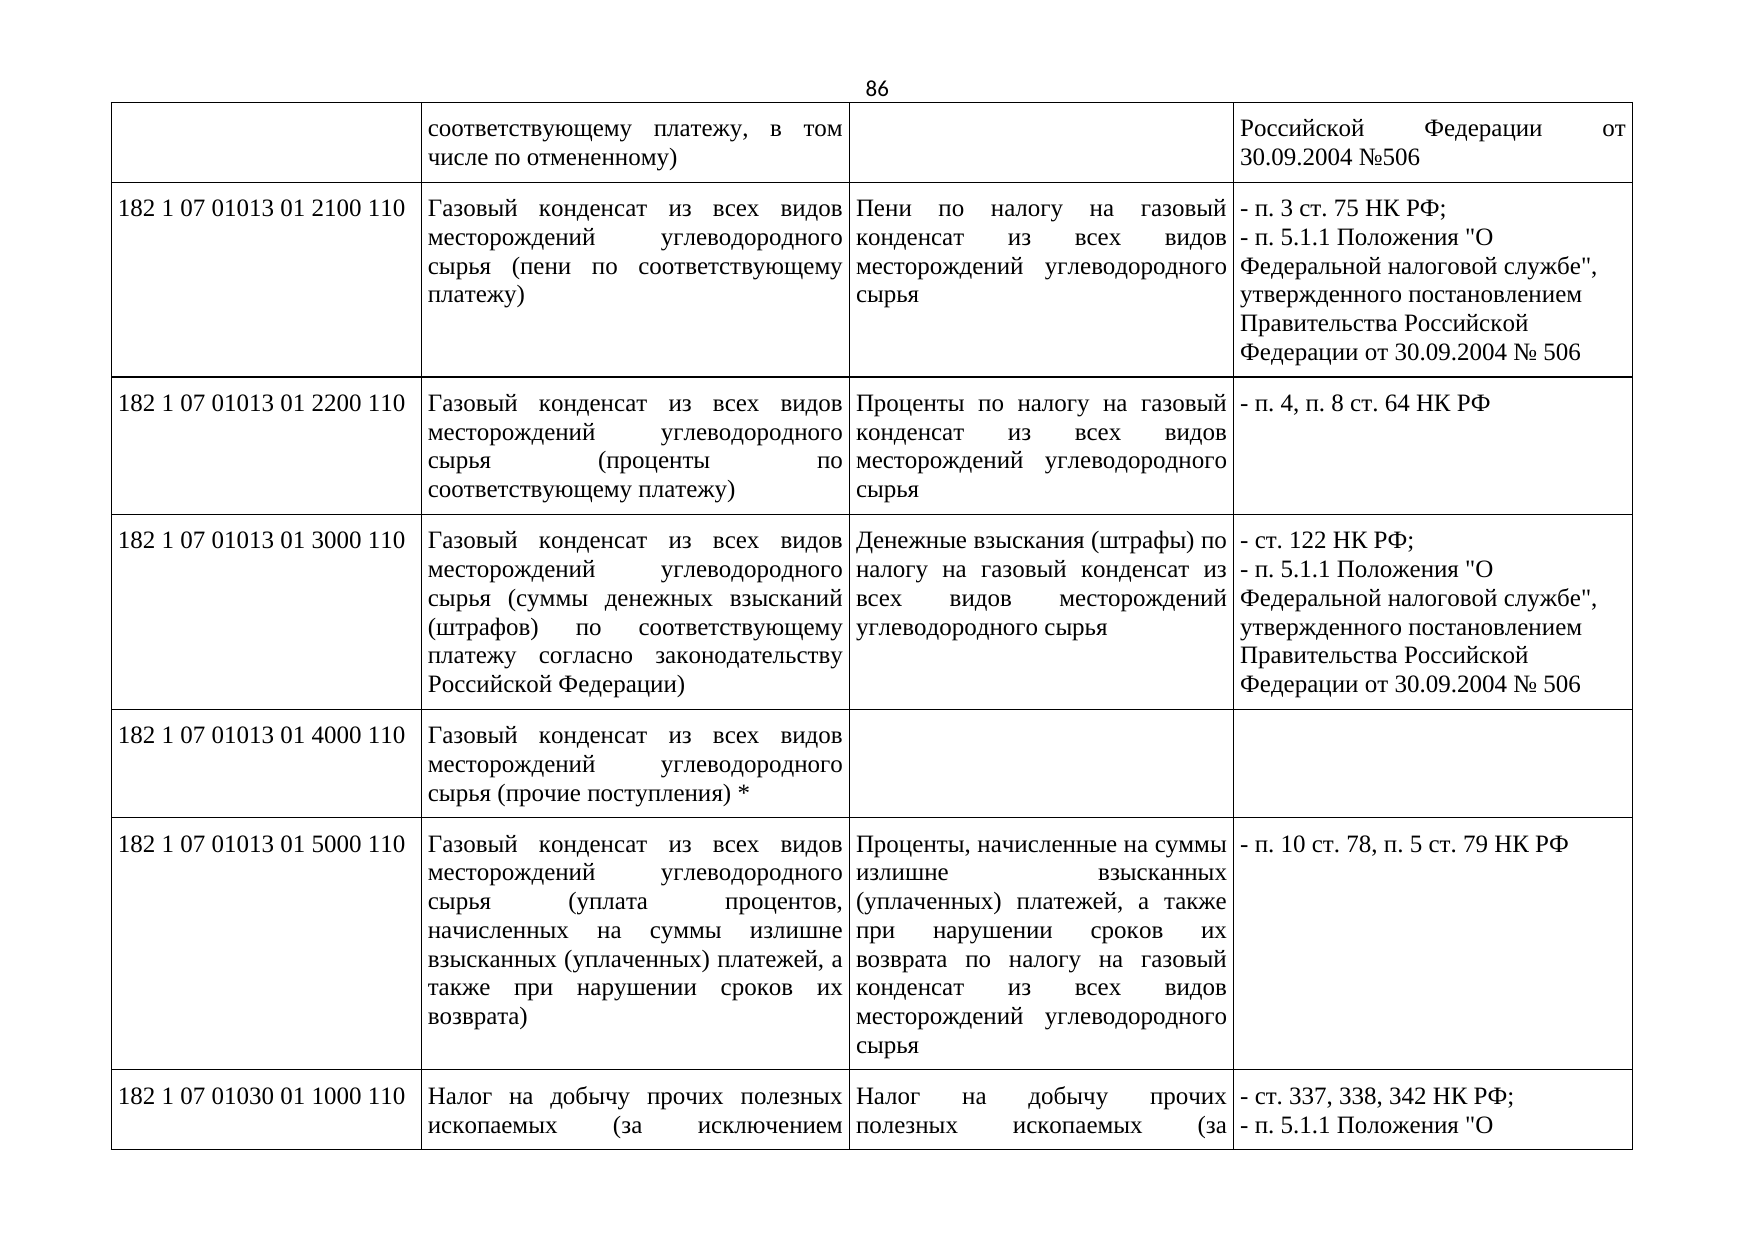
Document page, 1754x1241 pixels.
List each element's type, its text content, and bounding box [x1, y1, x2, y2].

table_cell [422, 1070, 849, 1149]
table_cell Газовый конденсат из всех видов месторождений углеводородного сырья (прочие поступления) * [422, 710, 849, 817]
table_cell 182 1 07 01013 01 3000 110 [112, 515, 421, 708]
table_cell 182 1 07 01013 01 4000 110 [112, 710, 421, 817]
table_cell - п. 3 ст. 75 НК РФ; - п. 5.1.1 Положения "О Федеральной налоговой службе", утвержденного постановлением Правительства Российской Федерации от 30.09.2004 № 506 [1234, 183, 1632, 376]
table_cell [112, 103, 421, 182]
table_cell - п. 4, п. 8 ст. 64 НК РФ [1234, 378, 1632, 514]
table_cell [850, 103, 1233, 182]
table_cell Пени по налогу на газовый конденсат из всех видов месторождений углеводородного сырья [850, 183, 1233, 376]
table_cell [422, 103, 849, 182]
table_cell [1234, 103, 1632, 182]
table_cell Газовый конденсат из всех видов месторождений углеводородного сырья (проценты по соответствующему платежу) [422, 378, 849, 514]
table_cell Проценты по налогу на газовый конденсат из всех видов месторождений углеводородного сырья [850, 378, 1233, 514]
table_cell Газовый конденсат из всех видов месторождений углеводородного сырья (суммы денежных взысканий (штрафов) по соответствующему платежу согласно законодательству Российской Федерации) [422, 515, 849, 708]
table_cell Газовый конденсат из всех видов месторождений углеводородного сырья (уплата процентов, начисленных на суммы излишне взысканных (уплаченных) платежей, а также при нарушении сроков их возврата) [422, 818, 849, 1069]
table_cell 182 1 07 01013 01 2200 110 [112, 378, 421, 514]
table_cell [112, 1070, 421, 1149]
table_cell - п. 10 ст. 78, п. 5 ст. 79 НК РФ [1234, 818, 1632, 1069]
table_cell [1234, 1070, 1632, 1149]
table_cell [850, 1070, 1233, 1149]
table_cell Проценты, начисленные на суммы излишне взысканных (уплаченных) платежей, а также при нарушении сроков их возврата по налогу на газовый конденсат из всех видов месторождений углеводородного сырья [850, 818, 1233, 1069]
table_cell 182 1 07 01013 01 5000 110 [112, 818, 421, 1069]
table_cell 182 1 07 01013 01 2100 110 [112, 183, 421, 376]
table_cell [1234, 710, 1632, 817]
table_cell [850, 710, 1233, 817]
table_cell - ст. 122 НК РФ; - п. 5.1.1 Положения "О Федеральной налоговой службе", утвержденного постановлением Правительства Российской Федерации от 30.09.2004 № 506 [1234, 515, 1632, 708]
table_cell Газовый конденсат из всех видов месторождений углеводородного сырья (пени по соответствующему платежу) [422, 183, 849, 376]
table_cell Денежные взыскания (штрафы) по налогу на газовый конденсат из всех видов месторождений углеводородного сырья [850, 515, 1233, 708]
